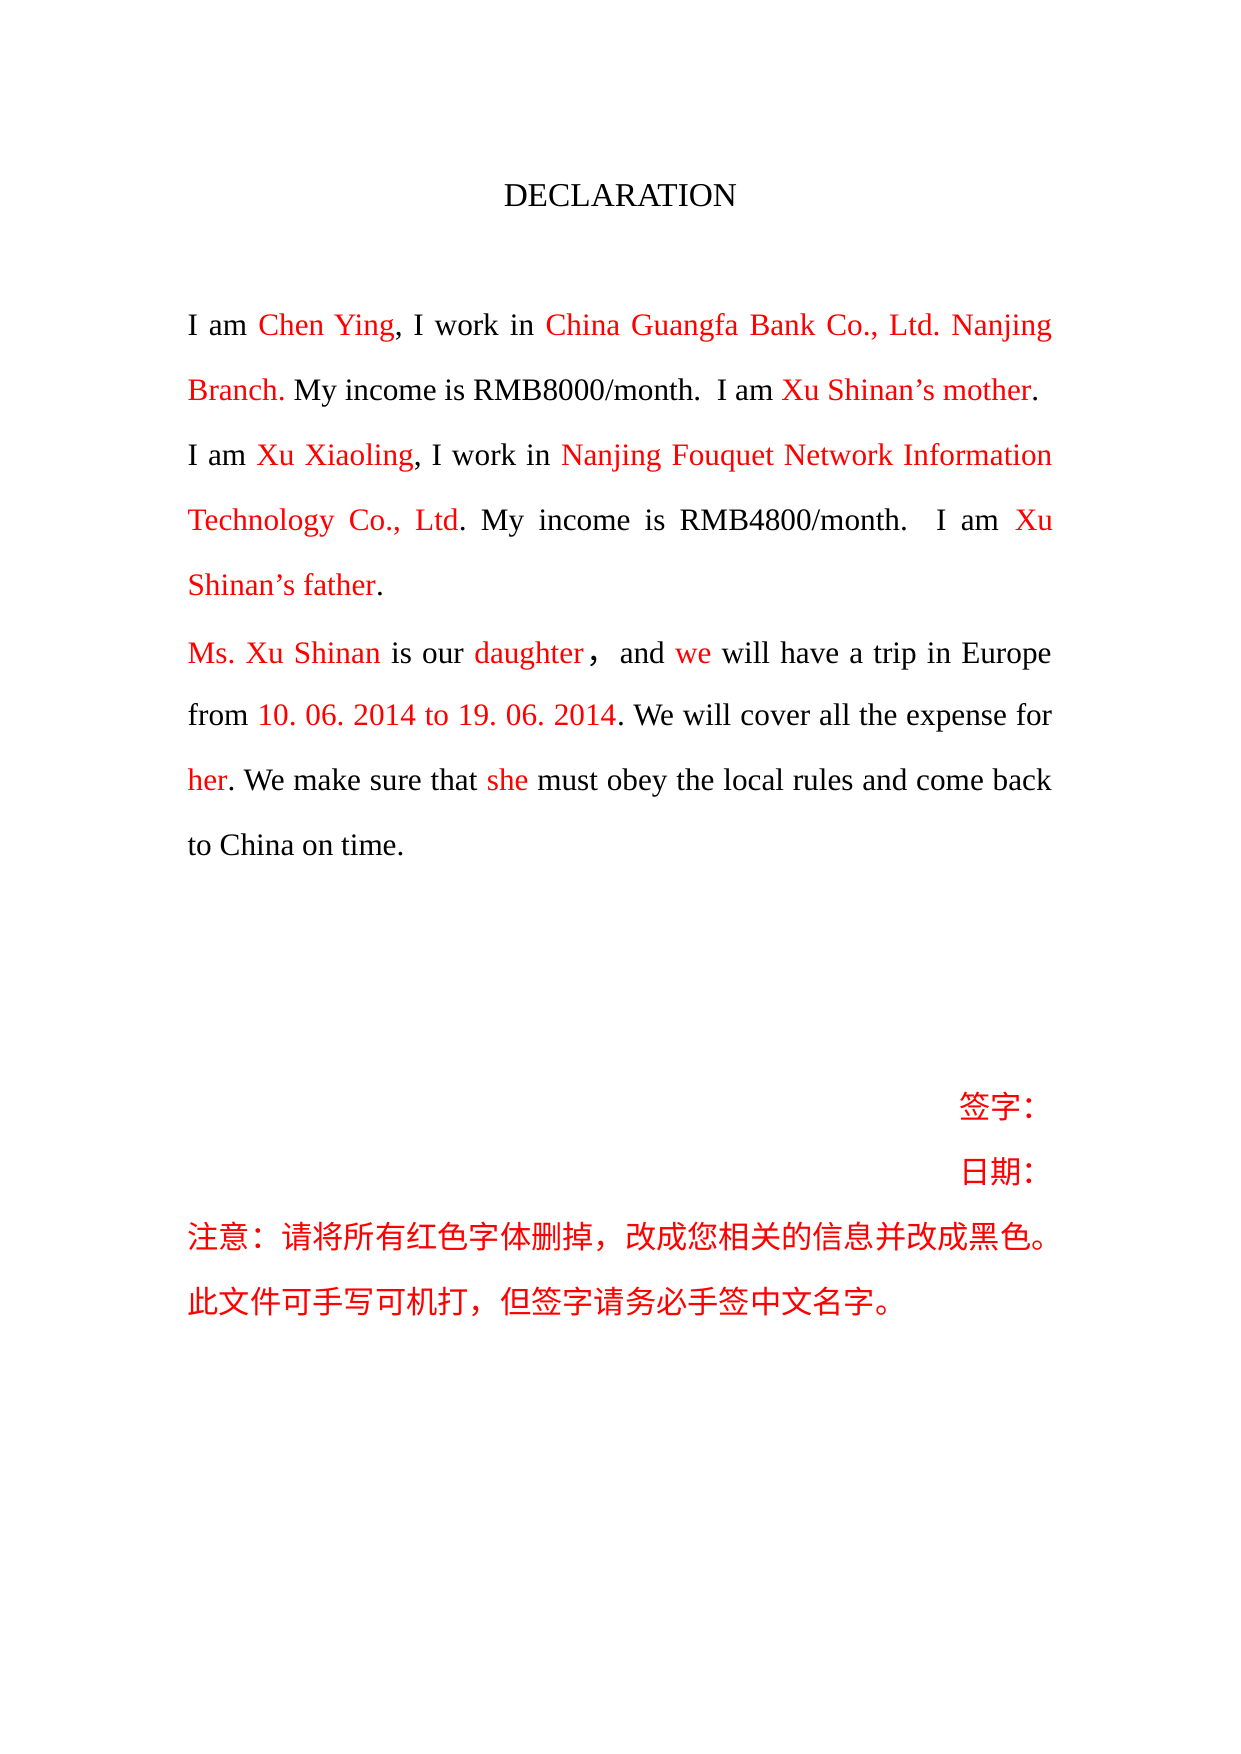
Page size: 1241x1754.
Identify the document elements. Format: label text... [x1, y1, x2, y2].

text 注意：请将所有红色字体删掉，改成您相关的信息并改成黑色。此文件可手写可机打，但签字请务必手签中文名字。 [187, 1202, 1053, 1332]
text DECLARATION [187, 162, 1053, 227]
text I am Chen Ying, I work in China Guangfa Bank Co., Ltd. Nanjing Branch. My income is RMB8000/month. I am Xu Shinan’s mother. [187, 292, 1053, 422]
text Ms. Xu Shinan is our daughter，and we will have a trip in Europe from 10. 06. 2014 to 19. 06. 2014. We will cover all the expense for her. We make sure that she must obey the local rules and come back to China on time. [187, 617, 1053, 877]
text 签字： [187, 1072, 1053, 1137]
text I am Xu Xiaoling, I work in Nanjing Fouquet Network Information Technology Co., Ltd. My income is RMB4800/month. I am Xu Shinan’s father. [187, 422, 1053, 617]
text 日期： [187, 1137, 1053, 1202]
